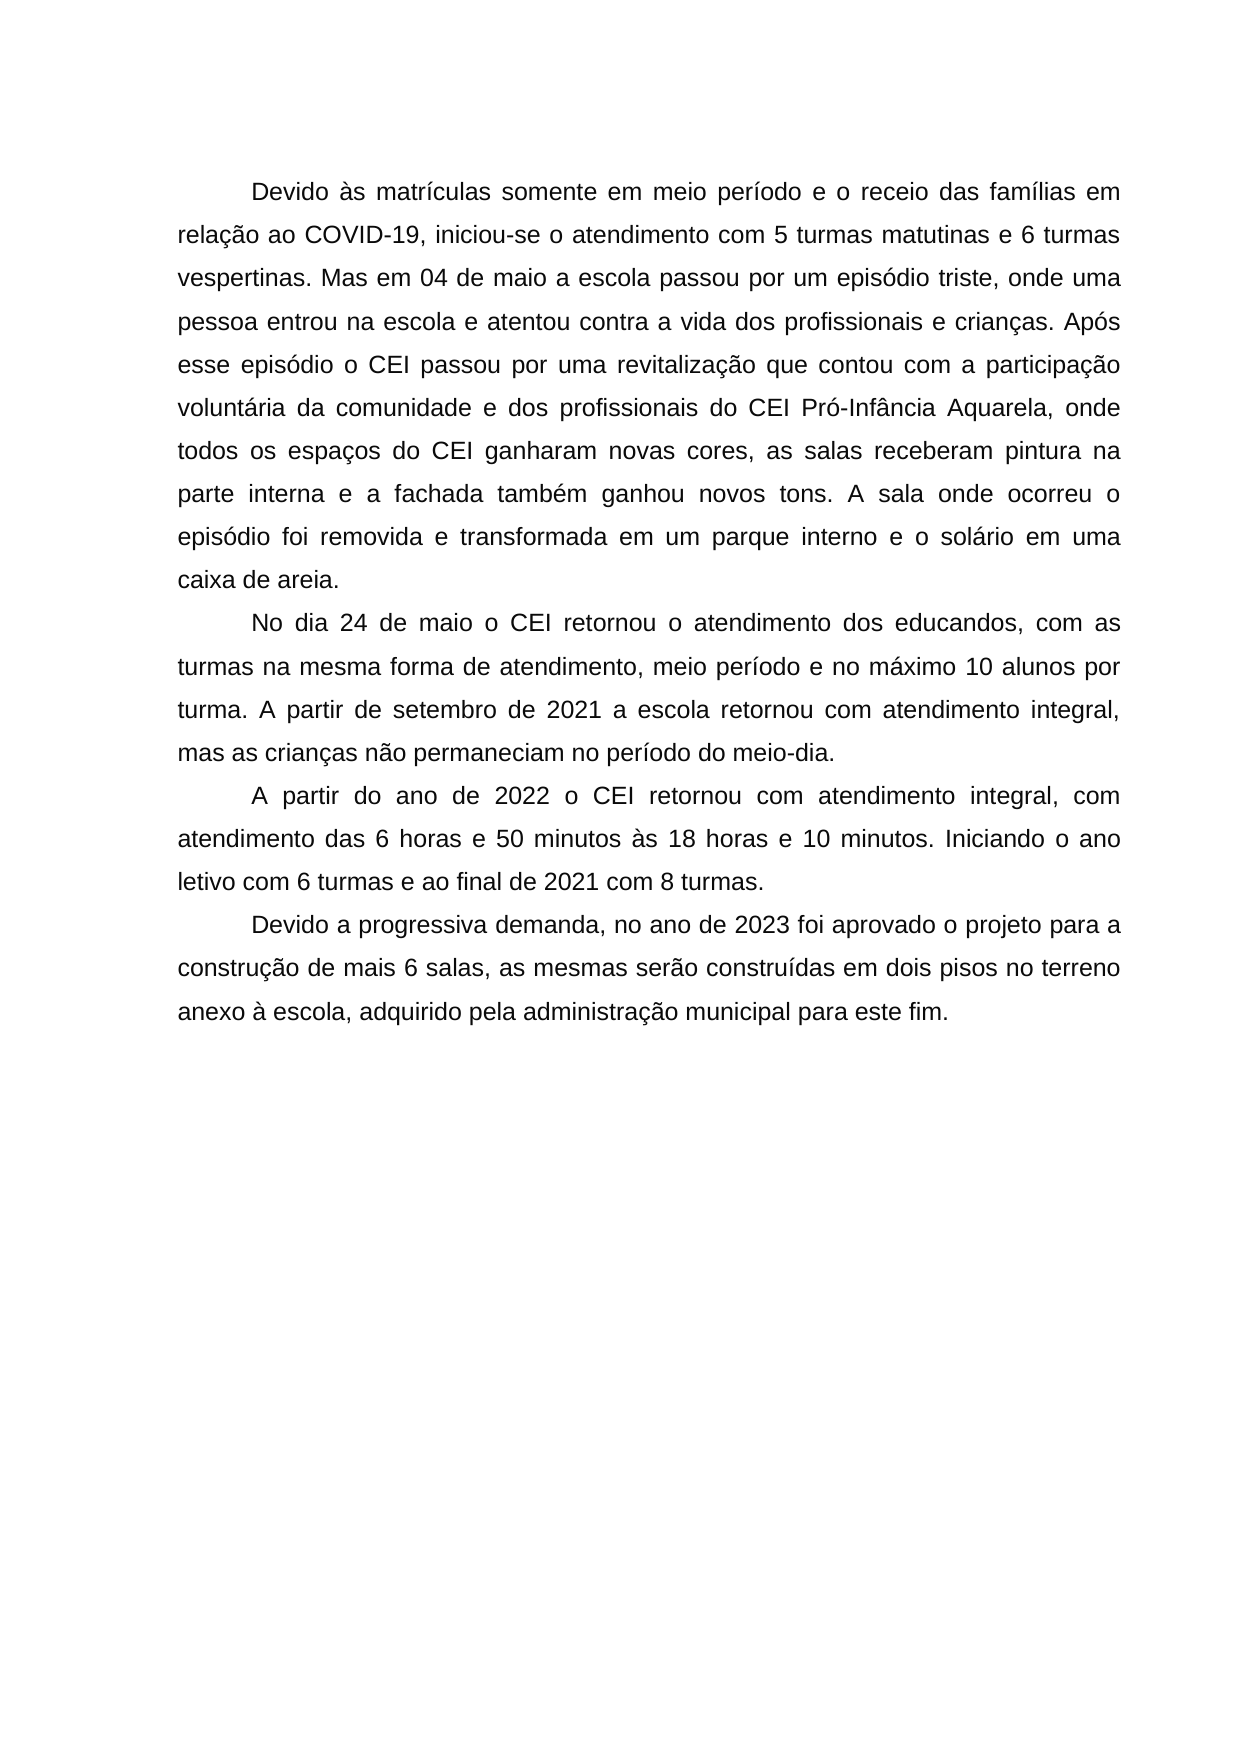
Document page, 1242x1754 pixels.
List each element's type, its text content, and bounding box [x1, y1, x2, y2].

text Devido às matrículas somente em meio período e o receio das famílias em relação ao COVID-19, iniciou-se o atendimento com 5 turmas matutinas e 6 turmas vespertinas. Mas em 04 de maio a escola passou por um episódio triste, onde uma pessoa entrou na escola e atentou contra a vida dos profissionais e crianças. Após esse episódio o CEI passou por uma revitalização que contou com a participação voluntária da comunidade e dos profissionais do CEI Pró-Infância Aquarela, onde todos os espaços do CEI ganharam novas cores, as salas receberam pintura na parte interna e a fachada também ganhou novos tons. A sala onde ocorreu o episódio foi removida e transformada em um parque interno e o solário em uma caixa de areia. [177, 177, 1122, 594]
text Devido a progressiva demanda, no ano de 2023 foi aprovado o projeto para a construção de mais 6 salas, as mesmas serão construídas em dois pisos no terreno anexo à escola, adquirido pela administração municipal para este fim. [177, 910, 1122, 1025]
text No dia 24 de maio o CEI retornou o atendimento dos educandos, com as turmas na mesma forma de atendimento, meio período e no máximo 10 alunos por turma. A partir de setembro de 2021 a escola retornou com atendimento integral, mas as crianças não permaneciam no período do meio-dia. [177, 608, 1122, 767]
text A partir do ano de 2022 o CEI retornou com atendimento integral, com atendimento das 6 horas e 50 minutos às 18 horas e 10 minutos. Iniciando o ano letivo com 6 turmas e ao final de 2021 com 8 turmas. [177, 781, 1122, 896]
